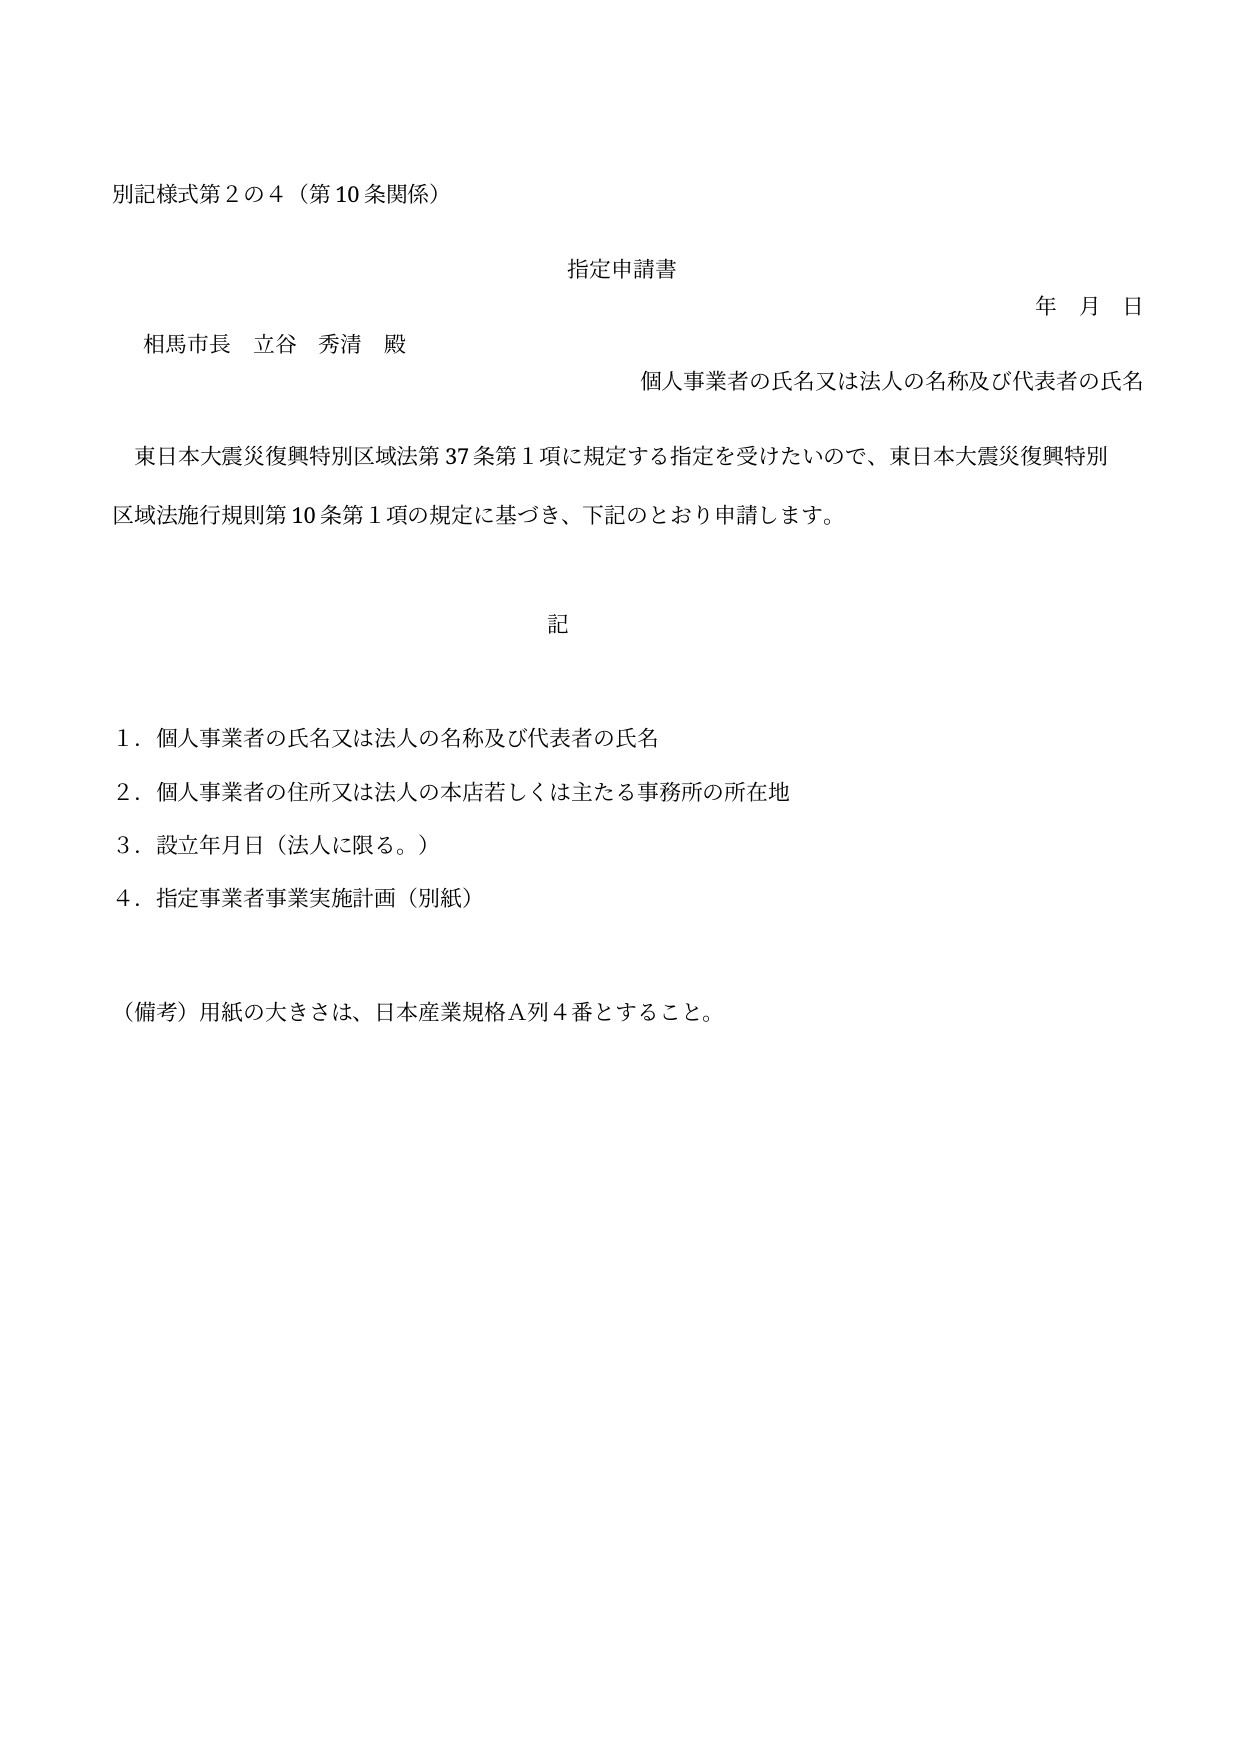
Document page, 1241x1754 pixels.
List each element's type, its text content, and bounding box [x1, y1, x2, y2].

text （備考）用紙の大きさは、日本産業規格Ａ列４番とすること。 [112, 992, 1144, 1030]
text 記 [100, 604, 1016, 642]
text ３．設立年月日（法人に限る。） [112, 825, 1144, 863]
text 個人事業者の氏名又は法人の名称及び代表者の氏名 [100, 361, 1144, 399]
text 別記様式第２の４（第10条関係） [112, 174, 1144, 211]
text ２．個人事業者の住所又は法人の本店若しくは主たる事務所の所在地 [112, 772, 1144, 809]
text 年 月 日 [100, 286, 1144, 324]
text 指定申請書 [100, 249, 1144, 286]
text １．個人事業者の氏名又は法人の名称及び代表者の氏名 [112, 718, 1144, 756]
text 東日本大震災復興特別区域法第37条第１項に規定する指定を受けたいので、東日本大震災復興特別区域法施行規則第10条第１項の規定に基づき、下記のとおり申請します。 [112, 436, 1115, 532]
text 相馬市長 立谷 秀清 殿 [100, 324, 1144, 361]
text ４．指定事業者事業実施計画（別紙） [112, 878, 1144, 916]
